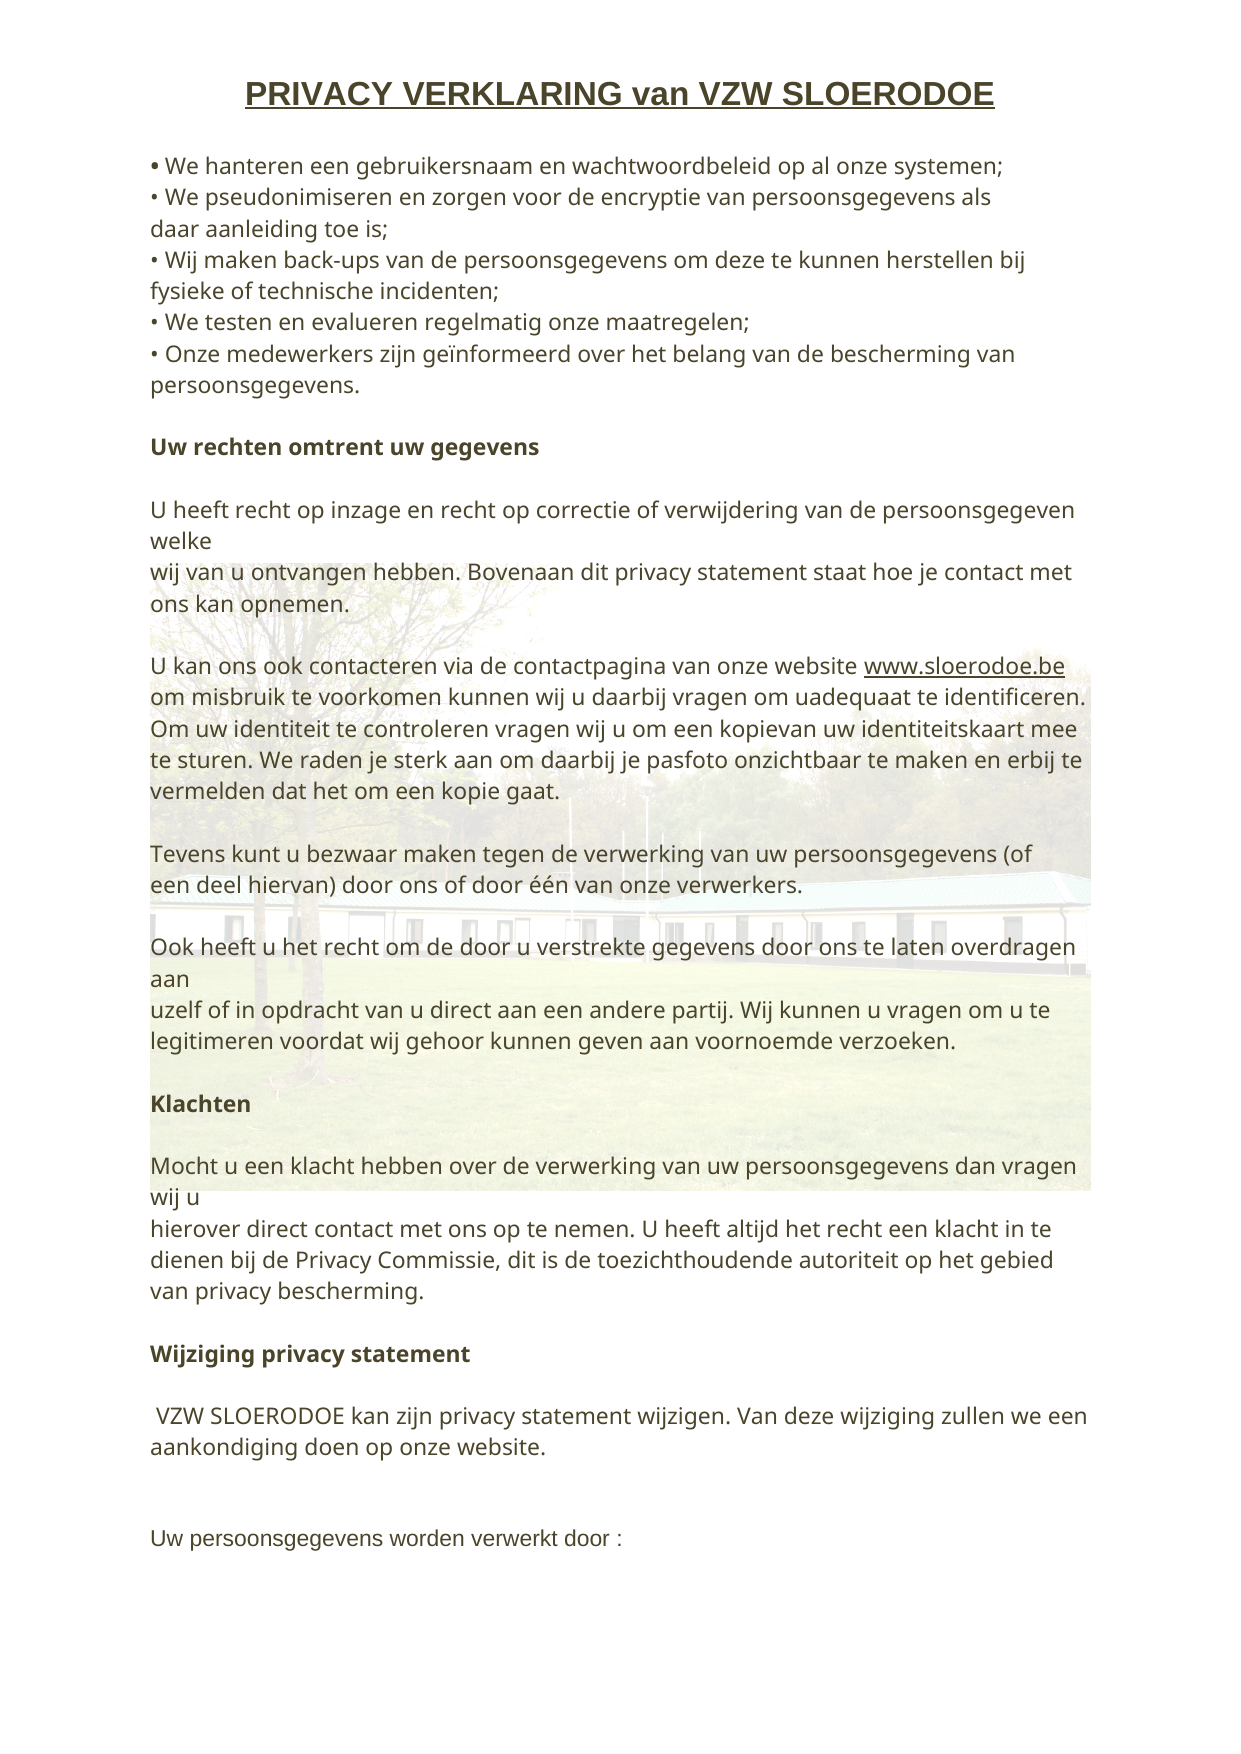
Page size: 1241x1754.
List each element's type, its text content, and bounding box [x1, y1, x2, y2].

text • We testen en evalueren regelmatig onze maatregelen; [150, 306, 1090, 337]
text uzelf of in opdracht van u direct aan een andere partij. Wij kunnen u vragen om u te legitimeren voordat wij gehoor kunnen geven aan voornoemde verzoeken. [150, 994, 1090, 1056]
text VZW SLOERODOE kan zijn privacy statement wijzigen. Van deze wijziging zullen we een aankondiging doen op onze website. [150, 1400, 1090, 1462]
text ons kan opnemen. [150, 587, 1090, 619]
text Uw rechten omtrent uw gegevens [150, 431, 1090, 462]
text wij van u ontvangen hebben. Bovenaan dit privacy statement staat hoe je contact met [150, 556, 1090, 587]
text Mocht u een klacht hebben over de verwerking van uw persoonsgegevens dan vragen wij u [150, 1150, 1090, 1212]
text • Wij maken back-ups van de persoonsgegevens om deze te kunnen herstellen bij [150, 244, 1090, 275]
text • We hanteren een gebruikersnaam en wachtwoordbeleid op al onze systemen; [150, 150, 1090, 181]
text • We pseudonimiseren en zorgen voor de encryptie van persoonsgegevens als [150, 181, 1090, 212]
text een deel hiervan) door ons of door één van onze verwerkers. [150, 869, 1090, 900]
text Klachten [150, 1087, 1090, 1119]
text daar aanleiding toe is; [150, 212, 1090, 244]
text fysieke of technische incidenten; [150, 275, 1090, 306]
text Wijziging privacy statement [150, 1337, 1090, 1369]
text • Onze medewerkers zijn geïnformeerd over het belang van de bescherming van [150, 337, 1090, 369]
text persoonsgegevens. [150, 369, 1090, 400]
text Tevens kunt u bezwaar maken tegen de verwerking van uw persoonsgegevens (of [150, 837, 1090, 869]
text Ook heeft u het recht om de door u verstrekte gegevens door ons te laten overdragen aan [150, 931, 1090, 994]
text Uw persoonsgegevens worden verwerkt door : [150, 1525, 1090, 1552]
text U heeft recht op inzage en recht op correctie of verwijdering van de persoonsgegeven welke [150, 494, 1090, 556]
text hierover direct contact met ons op te nemen. U heeft altijd het recht een klacht in te dienen bij de Privacy Commissie, dit is de toezichthoudende autoriteit op het gebied van privacy bescherming. [150, 1212, 1090, 1306]
text U kan ons ook contacteren via de contactpagina van onze website www.sloerodoe.be om misbruik te voorkomen kunnen wij u daarbij vragen om uadequaat te identificeren. Om uw identiteit te controleren vragen wij u om een kopievan uw identiteitskaart mee te sturen. We raden je sterk aan om daarbij je pasfoto onzichtbaar te maken en erbij te vermelden dat het om een kopie gaat. [150, 650, 1090, 806]
